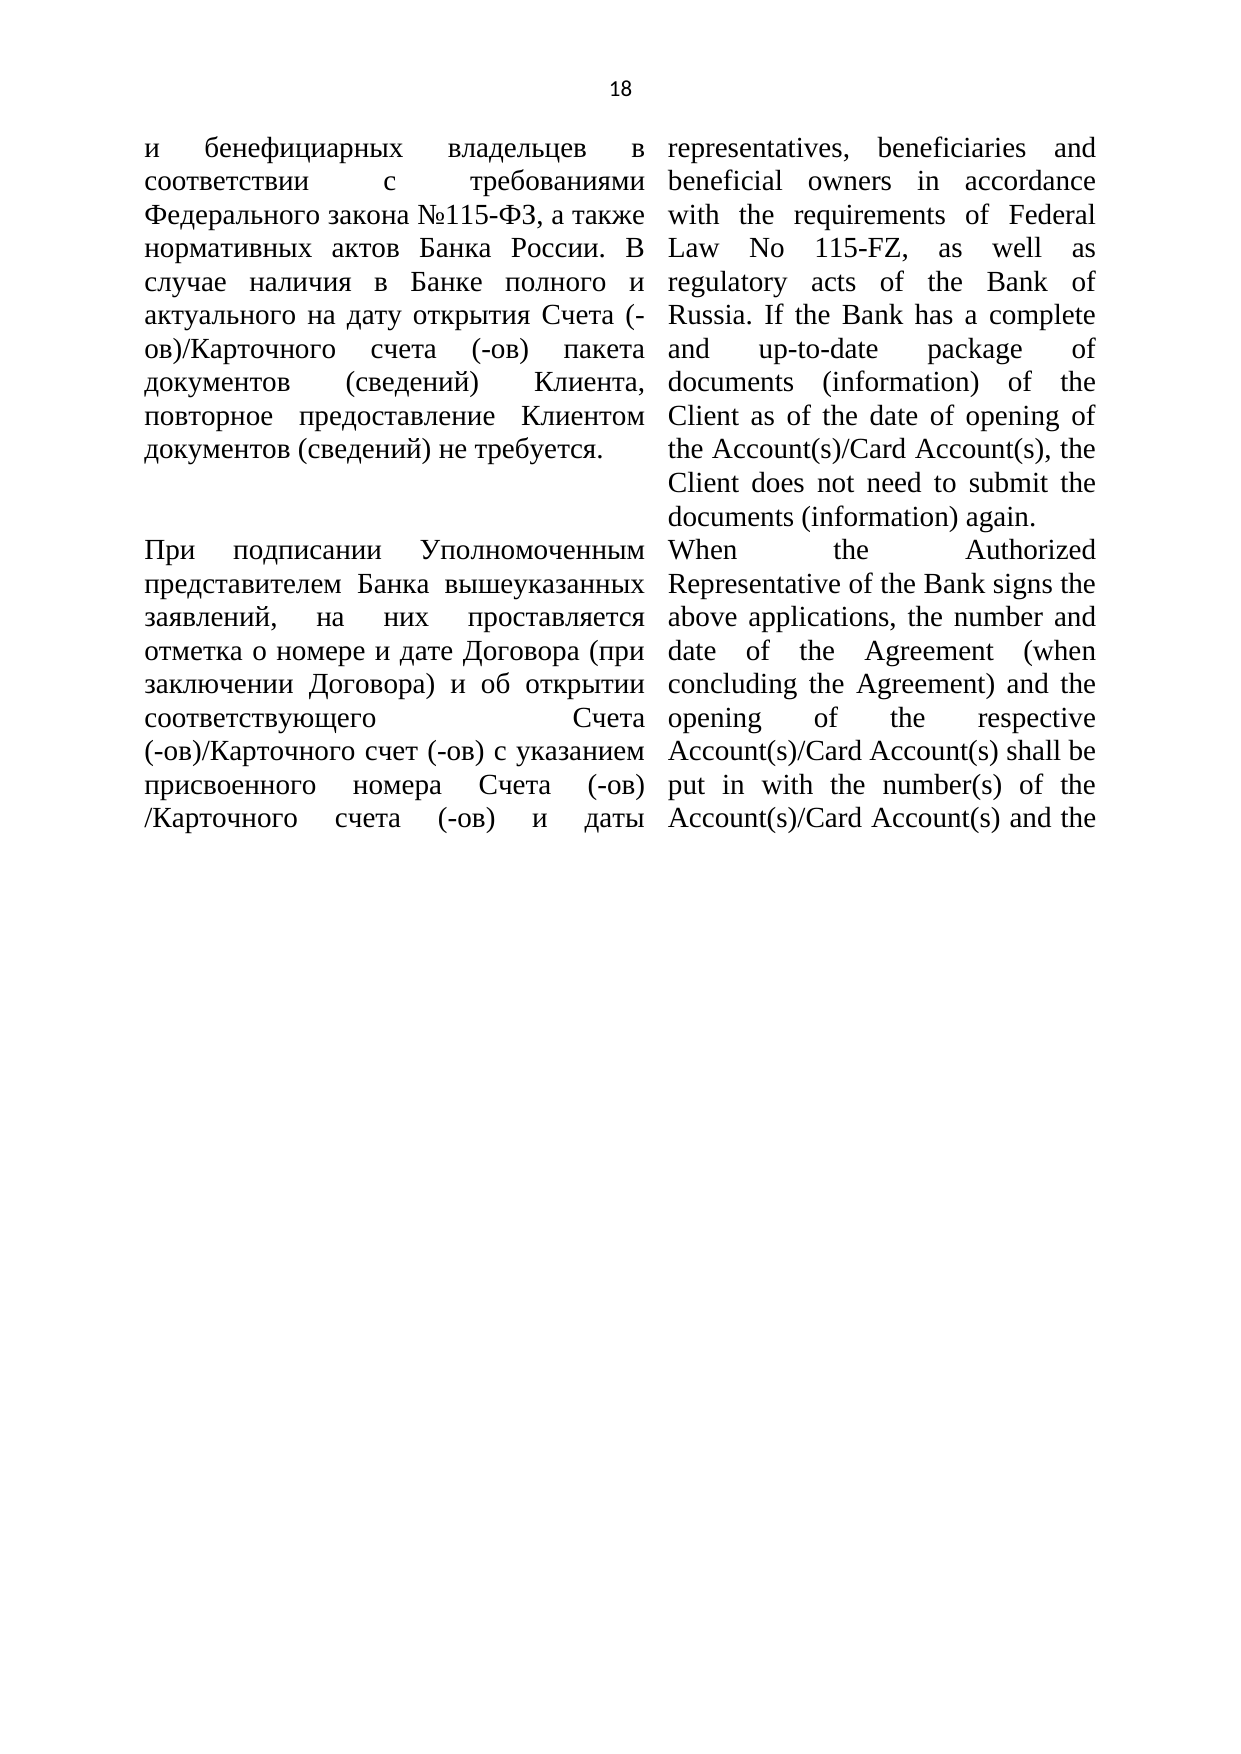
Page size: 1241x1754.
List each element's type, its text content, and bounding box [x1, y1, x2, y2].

table_cell On the Bank's part, Application for Concluding the Agreement/Application for Opening an Additional Account shall be signed on the condition that the Client submits to the Bank all documents (information) required by the legislation of the Russian Federation, regulatory acts of the Bank of Russia and the list approved by the Bank and posted on the Bank's website, that the Bank identifies the Client, its representatives, beneficiaries and beneficial owners in accordance with the requirements of Federal Law No 115-FZ, as well as regulatory acts of the Bank of Russia. If the Bank has a complete and up-to-date package of documents (information) of the Client as of the date of opening of the Account(s)/Card Account(s), the Client does not need to submit the documents (information) again. [656, 130, 1107, 532]
table_cell Со стороны Банка Заявление о заключении Договора/Заявление об открытии последующего счета подписывается при условии предоставления Клиентом в Банк всех документов (сведений), требуемых в соответствии с законодательством Российской Федерации, нормативными актами Банка России и перечнем, утвержденным Банком и размещенным на Сайте Банка, проведения Банком идентификации Клиента, его представителей, выгодоприобретателей и бенефициарных владельцев в соответствии с требованиями Федерального закона №115-ФЗ, а также нормативных актов Банка России. В случае наличия в Банке полного и актуального на дату открытия Счета (-ов)/Карточного счета (-ов) пакета документов (сведений) Клиента, повторное предоставление Клиентом документов (сведений) не требуется. [133, 130, 656, 532]
table_cell When the Authorized Representative of the Bank signs the above applications, the number and date of the Agreement (when concluding the Agreement) and the opening of the respective Account(s)/Card Account(s) shall be put in with the number(s) of the Account(s)/Card Account(s) and the opening date indicated. [656, 532, 1107, 834]
table_cell При подписании Уполномоченным представителем Банка вышеуказанных заявлений, на них проставляется отметка о номере и дате Договора (при заключении Договора) и об открытии соответствующего Счета (-ов)/Карточного счет (-ов) с указанием присвоенного номера Счета (-ов) /Карточного счета (-ов) и даты открытия. [133, 532, 656, 834]
